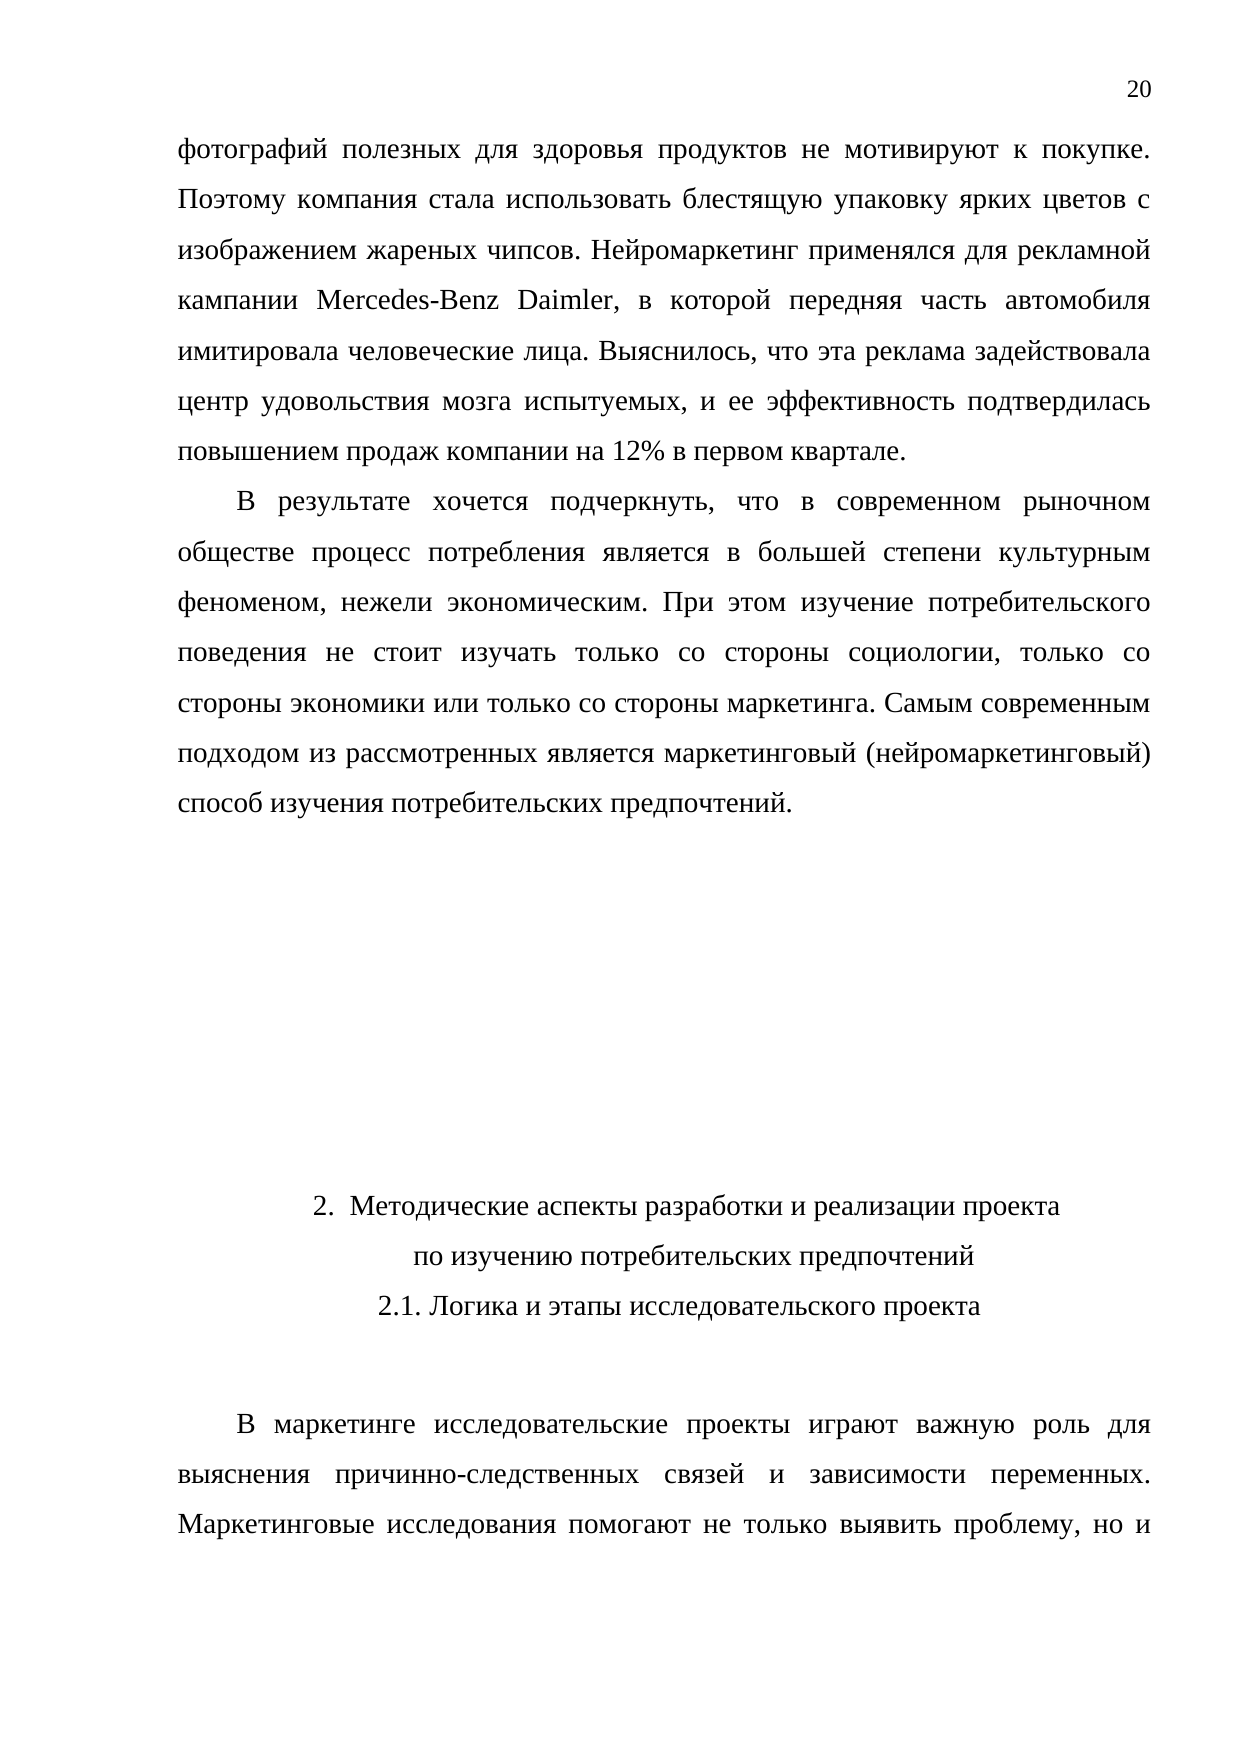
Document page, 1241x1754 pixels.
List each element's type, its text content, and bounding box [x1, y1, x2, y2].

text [177, 1406, 1152, 1540]
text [177, 131, 1152, 467]
subtitle Методические аспекты разработки и реализации проекта [177, 1188, 1152, 1221]
text В результате хочется подчеркнуть, что в современном рыночном обществе процесс потребления является в большей степени культурным феноменом, нежели экономическим. При этом изучение потребительского поведения не стоит изучать только со стороны социологии, только со стороны экономики или только со стороны маркетинга. Самым современным подходом из рассмотренных является маркетинговый (нейромаркетинговый) способ изучения потребительских предпочтений. [177, 483, 1152, 819]
subtitle 2.1. Логика и этапы исследовательского проекта [177, 1288, 1152, 1322]
subtitle по изучению потребительских предпочтений [236, 1238, 1152, 1272]
